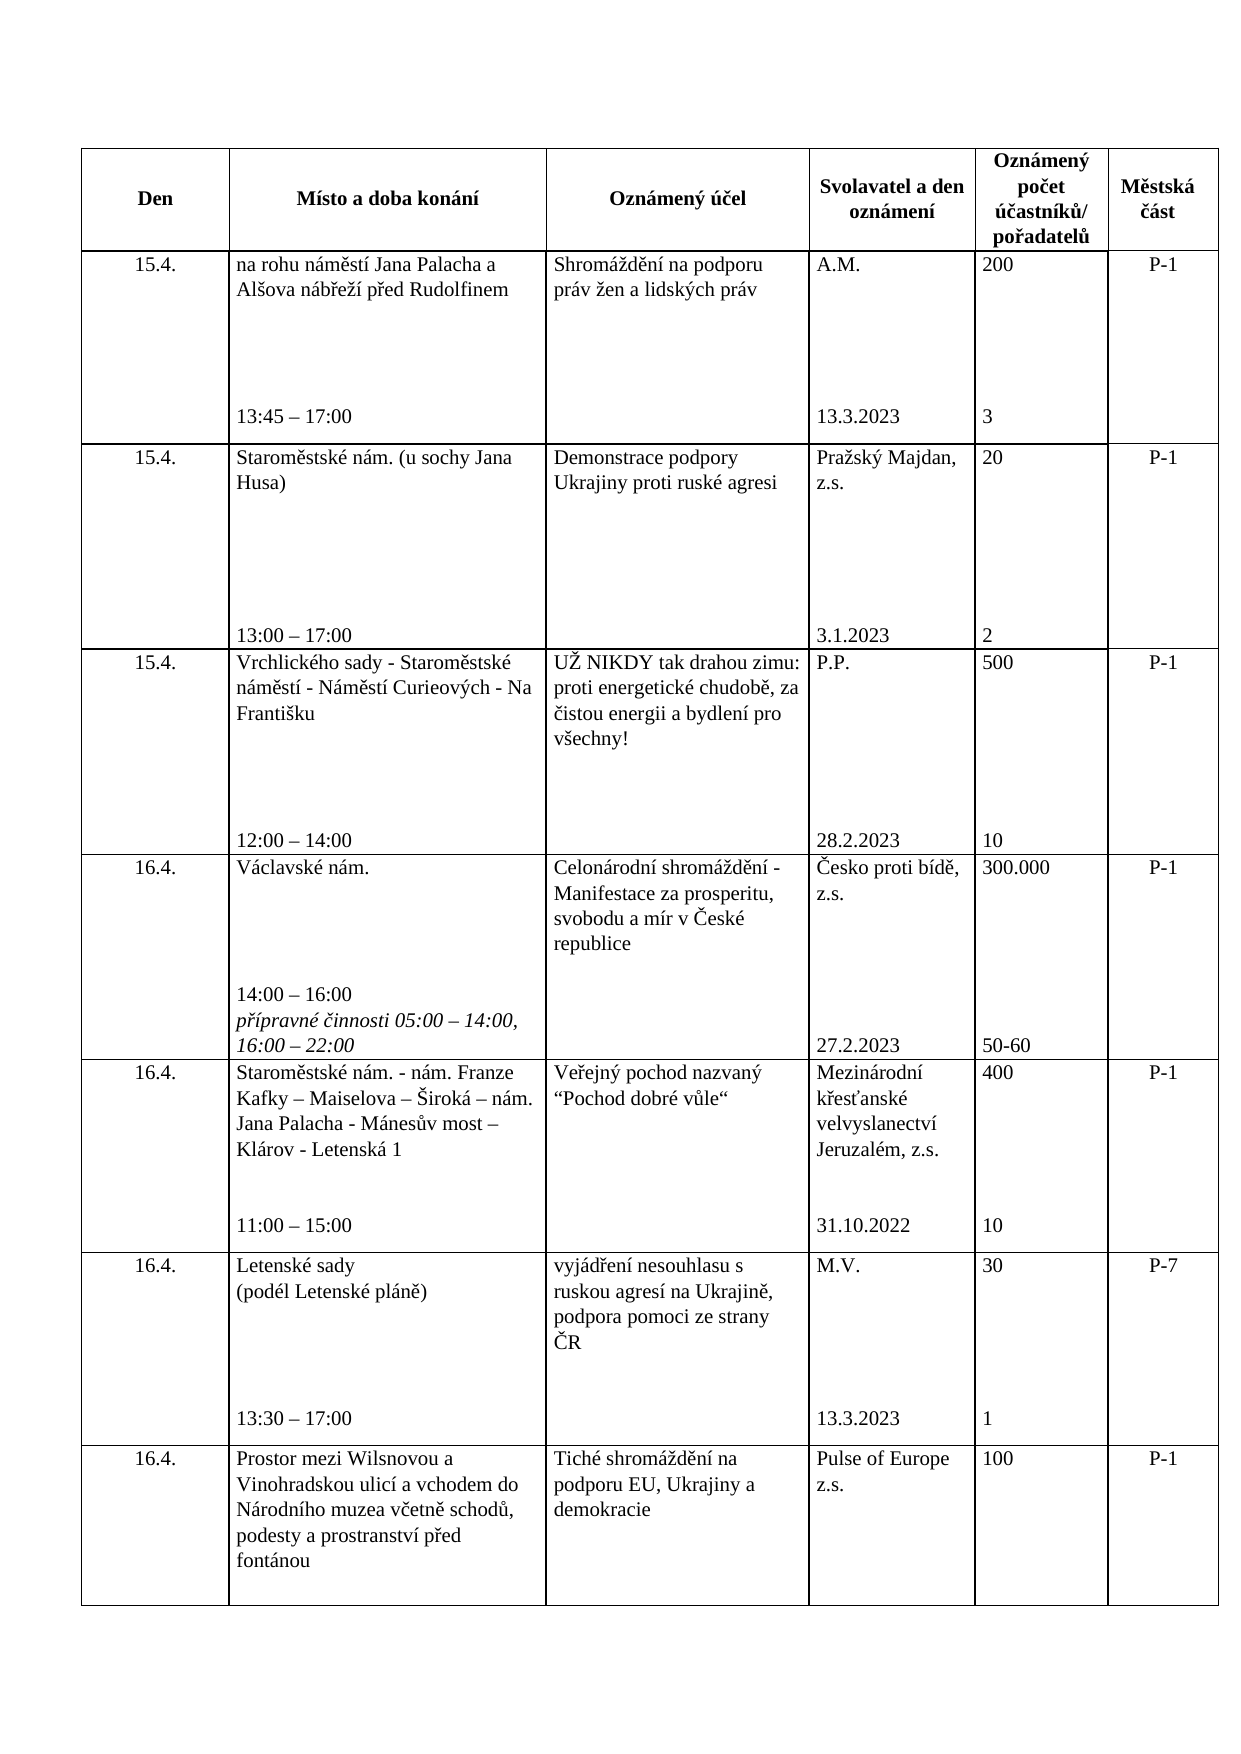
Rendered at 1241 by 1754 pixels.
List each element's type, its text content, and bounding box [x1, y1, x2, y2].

table_header Oznámený počet účastníků/ pořadatelů [976, 149, 1108, 250]
table_cell P-1 [1109, 1060, 1218, 1252]
table_cell Staroměstské nám. (u sochy Jana Husa) 13:00 – 17:00 [230, 445, 545, 648]
table_cell 20 2 [976, 445, 1107, 648]
table_cell 400 10 [976, 1060, 1107, 1252]
table_cell Vrchlického sady - Staroměstské náměstí - Náměstí Curieových - Na Františku 12:00 – 14:00 [230, 650, 545, 853]
table_cell Celonárodní shromáždění - Manifestace za prosperitu, svobodu a mír v České republice [547, 855, 808, 1059]
table_cell 30 1 [976, 1253, 1107, 1445]
table_cell Česko proti bídě, z.s. 27.2.2023 [810, 855, 974, 1059]
table_cell Demonstrace podpory Ukrajiny proti ruské agresi [547, 445, 808, 648]
table_cell Václavské nám. 14:00 – 16:00 přípravné činnosti 05:00 – 14:00, 16:00 – 22:00 [230, 855, 545, 1059]
table_cell P.P. 28.2.2023 [810, 650, 974, 853]
table_cell P-7 [1109, 1253, 1218, 1445]
table_cell Pulse of Europe z.s. 12.3.2023 [810, 1446, 974, 1605]
table_cell vyjádření nesouhlasu s ruskou agresí na Ukrajině, podpora pomoci ze strany ČR [547, 1253, 808, 1445]
table_cell M.V. 13.3.2023 [810, 1253, 974, 1445]
table_cell UŽ NIKDY tak drahou zimu: proti energetické chudobě, za čistou energii a bydlení pro všechny! [547, 650, 808, 853]
table_cell 16.4. [82, 855, 228, 1059]
table_cell P-1 [1109, 251, 1218, 443]
table_cell A.M. 13.3.2023 [810, 252, 974, 443]
table_cell 15.4. [82, 650, 228, 853]
table_cell Staroměstské nám. - nám. Franze Kafky – Maiselova – Široká – nám. Jana Palacha - Mánesův most – Klárov - Letenská 1 11:00 – 15:00 [230, 1060, 545, 1252]
table_cell Pražský Majdan, z.s. 3.1.2023 [810, 445, 974, 648]
table_header Oznámený účel [547, 149, 809, 250]
table_cell 200 3 [976, 252, 1107, 443]
table_header Svolavatel a den oznámení [810, 149, 975, 250]
table_cell Letenské sady (podél Letenské pláně) 13:30 – 17:00 [230, 1253, 545, 1445]
table_cell 15.4. [82, 252, 228, 443]
table_cell P-1 [1109, 1446, 1218, 1605]
table_header Místo a doba konání [230, 149, 546, 250]
table_cell 500 10 [976, 650, 1107, 853]
table_cell na rohu náměstí Jana Palacha a Alšova nábřeží před Rudolfinem 13:45 – 17:00 [230, 252, 545, 443]
table_cell 15.4. [82, 445, 228, 648]
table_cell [230, 1446, 545, 1605]
table_cell Veřejný pochod nazvaný “Pochod dobré vůle“ [547, 1060, 808, 1252]
table_cell 16.4. [82, 1253, 228, 1445]
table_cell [547, 1446, 808, 1605]
table_header Městská část [1109, 149, 1218, 250]
table_cell 100 3 [976, 1446, 1107, 1605]
table_cell 16.4. [82, 1446, 228, 1605]
table_cell Shromáždění na podporu práv žen a lidských práv [547, 252, 808, 443]
table_cell Mezinárodní křesťanské velvyslanectví Jeruzalém, z.s. 31.10.2022 [810, 1060, 974, 1252]
table_header Den [82, 149, 229, 250]
table_cell 300.000 50-60 [976, 855, 1107, 1059]
table_cell P-1 [1109, 649, 1218, 853]
table_cell P-1 [1109, 444, 1218, 648]
table_cell P-1 [1109, 855, 1218, 1059]
table_cell 16.4. [82, 1060, 228, 1252]
